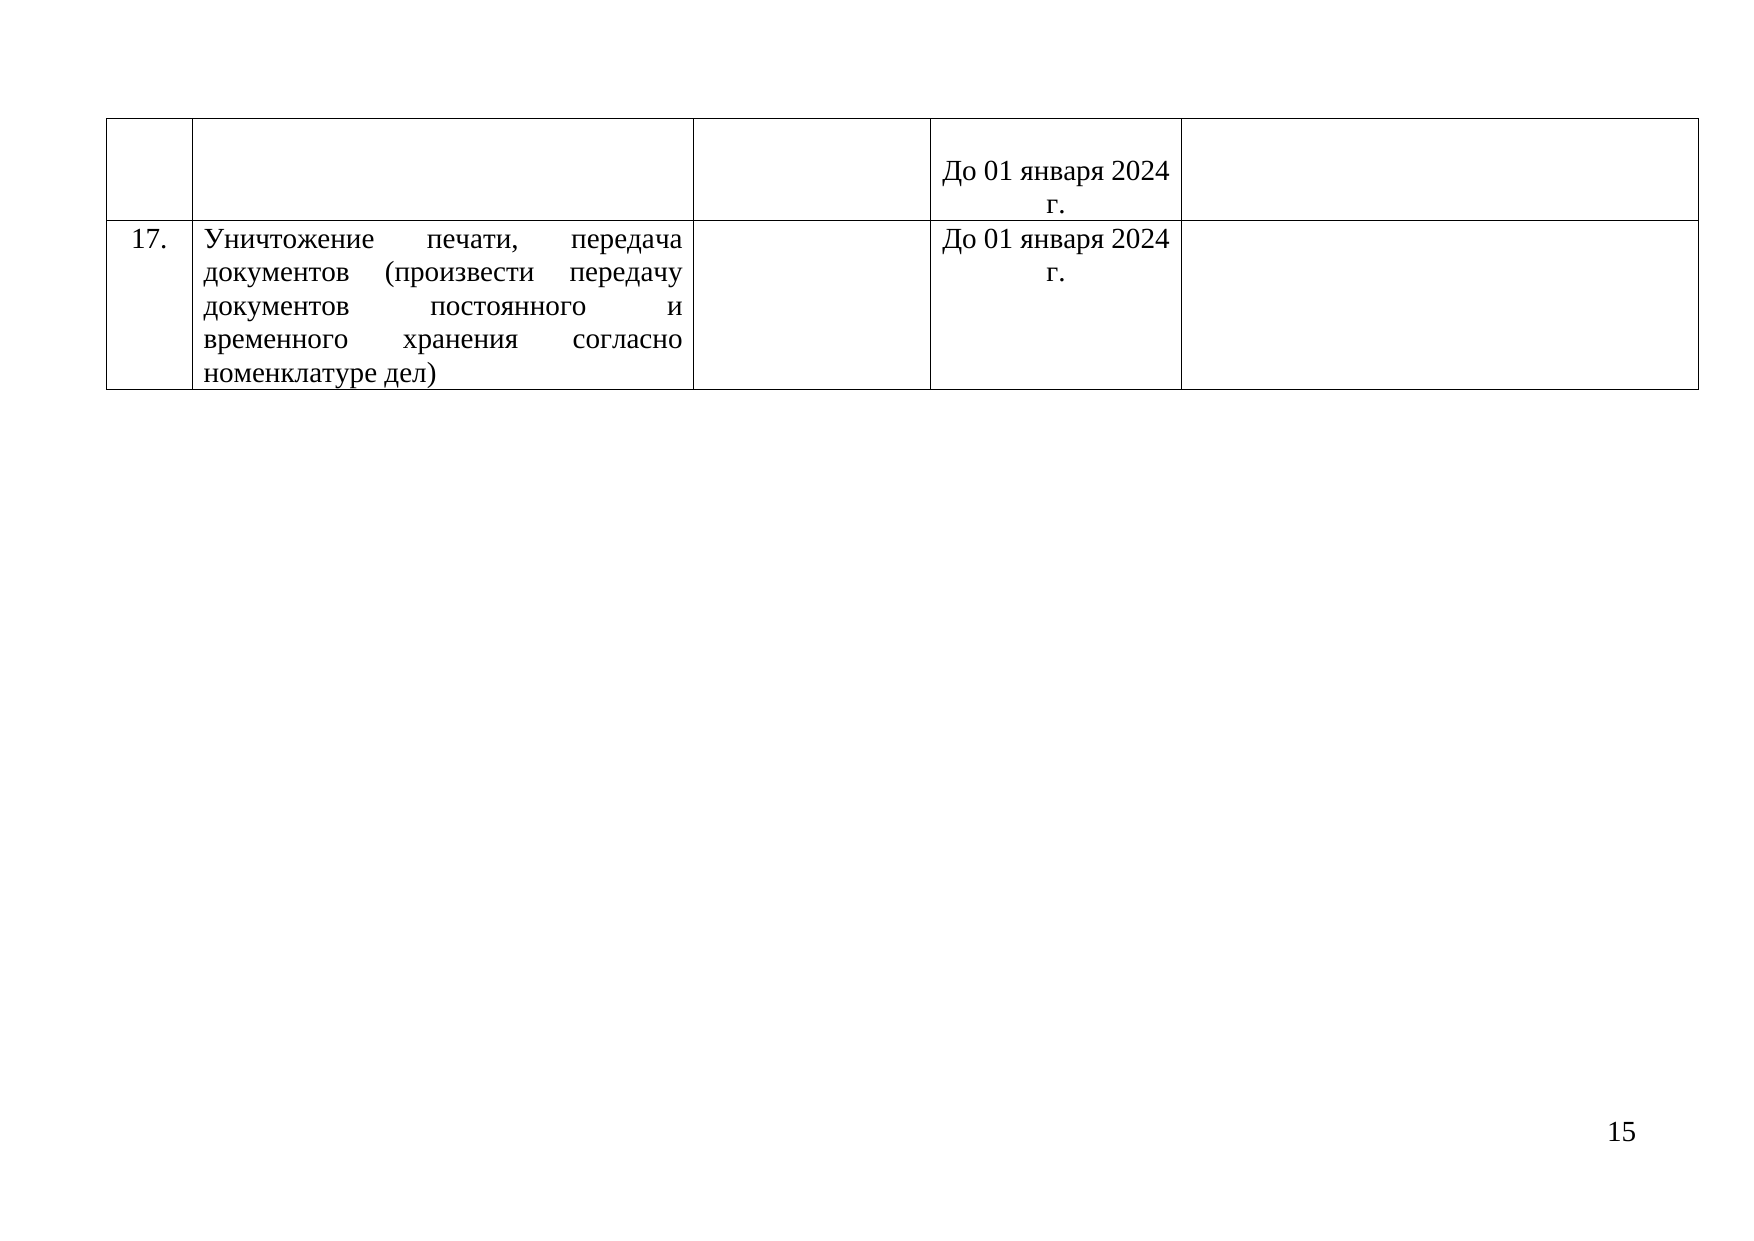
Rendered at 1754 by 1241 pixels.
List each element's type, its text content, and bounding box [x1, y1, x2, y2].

table_cell [1182, 221, 1698, 388]
table_cell [694, 119, 930, 220]
table_cell До 01 января 2024 г. [931, 221, 1181, 388]
table_cell [107, 221, 192, 388]
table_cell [1182, 119, 1698, 220]
table_cell [107, 119, 192, 220]
table_cell [694, 221, 930, 388]
table_cell Уничтожение печати, передача документов (произвести передачу документов постоянного и временного хранения согласно номенклатуре дел) [193, 221, 693, 388]
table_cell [931, 119, 1181, 220]
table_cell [193, 119, 693, 220]
